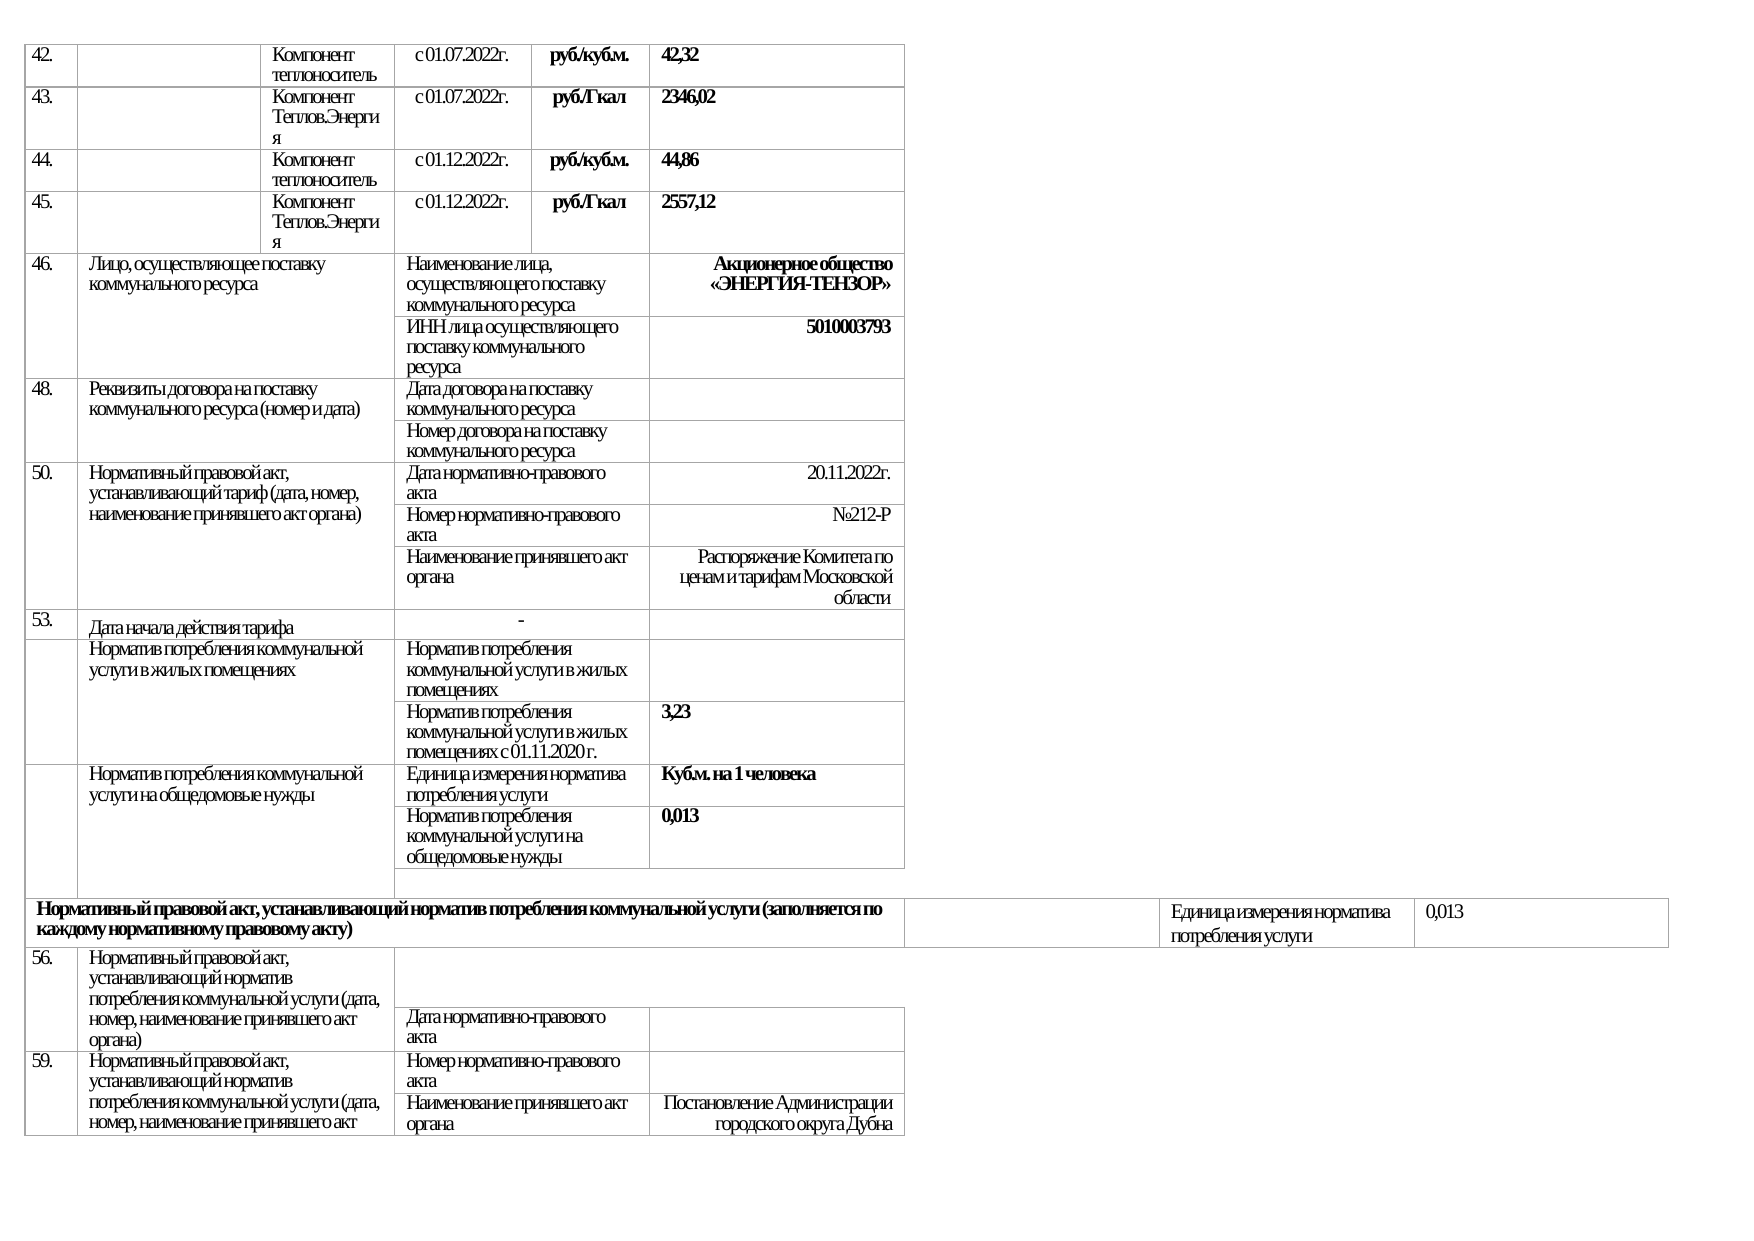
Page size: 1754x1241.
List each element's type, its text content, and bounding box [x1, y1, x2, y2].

table_cell [650, 610, 904, 638]
table_cell [78, 150, 260, 191]
table_cell 0,013 [650, 807, 904, 868]
table_cell Номер договора на поставку коммунального ресурса [395, 421, 649, 462]
table_cell руб./куб.м. [532, 150, 649, 191]
table_cell Норматив потребления коммунальной услуги в жилых помещениях с 01.11.2020 г. [395, 702, 649, 763]
table_cell Единица измерения норматива потребления услуги [395, 765, 649, 806]
table_cell Нормативный правовой акт, устанавливающий норматив потребления коммунальной услуги (заполняется по каждому нормативному правовому акту) [26, 899, 904, 947]
table_cell Компонент Теплов.Энергия [261, 192, 394, 253]
table_cell руб./Гкал [532, 192, 649, 253]
table_cell Номер нормативно-правового акта [395, 505, 649, 546]
table_cell [26, 610, 77, 638]
table_cell [26, 1052, 77, 1134]
table_cell руб./Гкал [532, 88, 649, 149]
table_cell [26, 379, 77, 462]
table_cell [78, 192, 260, 253]
table_cell [26, 254, 77, 378]
table_cell Дата договора на поставку коммунального ресурса [395, 379, 649, 420]
table_cell [905, 899, 1159, 947]
table_cell руб./куб.м. [532, 45, 649, 86]
table_cell [26, 463, 77, 609]
table_cell 2346,02 [650, 88, 904, 149]
table_cell [650, 379, 904, 420]
table_cell Нормативный правовой акт, устанавливающий тариф (дата, номер, наименование принявшего акт органа) [78, 463, 394, 609]
table_cell Реквизиты договора на поставку коммунального ресурса (номер и дата) [78, 379, 394, 462]
table_cell Дата начала действия тарифа [78, 610, 394, 638]
table_cell Компонент теплоноситель [261, 45, 394, 86]
table_cell [26, 150, 77, 191]
table_cell Нормативный правовой акт, устанавливающий норматив потребления коммунальной услуги (дата, номер, наименование принявшего акт органа) [78, 1052, 394, 1134]
table_cell Норматив потребления коммунальной услуги на общедомовые нужды [78, 765, 394, 898]
table_cell Норматив потребления коммунальной услуги в жилых помещениях [395, 640, 649, 701]
table_cell Акционерное общество «ЭНЕРГИЯ-ТЕНЗОР» [650, 254, 904, 316]
table_cell [26, 192, 77, 253]
table_cell 20.11.2022г. [650, 463, 904, 504]
table_cell Нормативный правовой акт, устанавливающий норматив потребления коммунальной услуги (дата, номер, наименование принявшего акт органа) [78, 948, 394, 1051]
table_cell 2557,12 [650, 192, 904, 253]
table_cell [261, 88, 394, 149]
table_cell Распоряжение Комитета по ценам и тарифам Московской области [650, 547, 904, 609]
table_cell Наименование принявшего акт органа [395, 547, 649, 609]
table_cell Норматив потребления коммунальной услуги в жилых помещениях [78, 640, 394, 763]
table_cell [26, 640, 77, 763]
table_cell Норматив потребления коммунальной услуги на общедомовые нужды [395, 807, 649, 868]
table_cell [650, 1052, 904, 1092]
table_cell [26, 88, 77, 149]
table_cell с 01.07.2022г. [395, 45, 531, 86]
table_cell - [395, 610, 649, 638]
table_cell с 01.12.2022г. [395, 192, 531, 253]
table_cell Единица измерения норматива потребления услуги [1160, 899, 1414, 947]
table_cell Номер нормативно-правового акта [395, 1052, 649, 1092]
table_cell [650, 1008, 904, 1051]
table_cell 3,23 [650, 702, 904, 763]
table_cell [650, 1094, 904, 1134]
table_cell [395, 1094, 649, 1134]
table_cell [26, 948, 77, 1051]
table_cell [26, 765, 77, 898]
table_cell [650, 640, 904, 701]
table_cell Куб.м. на 1 человека [650, 765, 904, 806]
table_cell №212-Р [650, 505, 904, 546]
table_cell 0,013 [1415, 899, 1668, 947]
table_cell Дата нормативно-правового акта [395, 463, 649, 504]
table_cell Компонент теплоноситель [261, 150, 394, 191]
table_cell [26, 45, 77, 86]
table_cell [78, 45, 260, 86]
table_cell Лицо, осуществляющее поставку коммунального ресурса [78, 254, 394, 378]
table_cell [78, 88, 260, 149]
table_cell с 01.12.2022г. [395, 150, 531, 191]
table_cell Наименование лица, осуществляющего поставку коммунального ресурса [395, 254, 649, 316]
table_cell ИНН лица осуществляющего поставку коммунального ресурса [395, 317, 649, 378]
table_cell [650, 421, 904, 462]
table_cell с 01.07.2022г. [395, 88, 531, 149]
table_cell Дата нормативно-правового акта [395, 1008, 649, 1051]
table_cell 44,86 [650, 150, 904, 191]
table_cell 42,32 [650, 45, 904, 86]
table_cell 5010003793 [650, 317, 904, 378]
